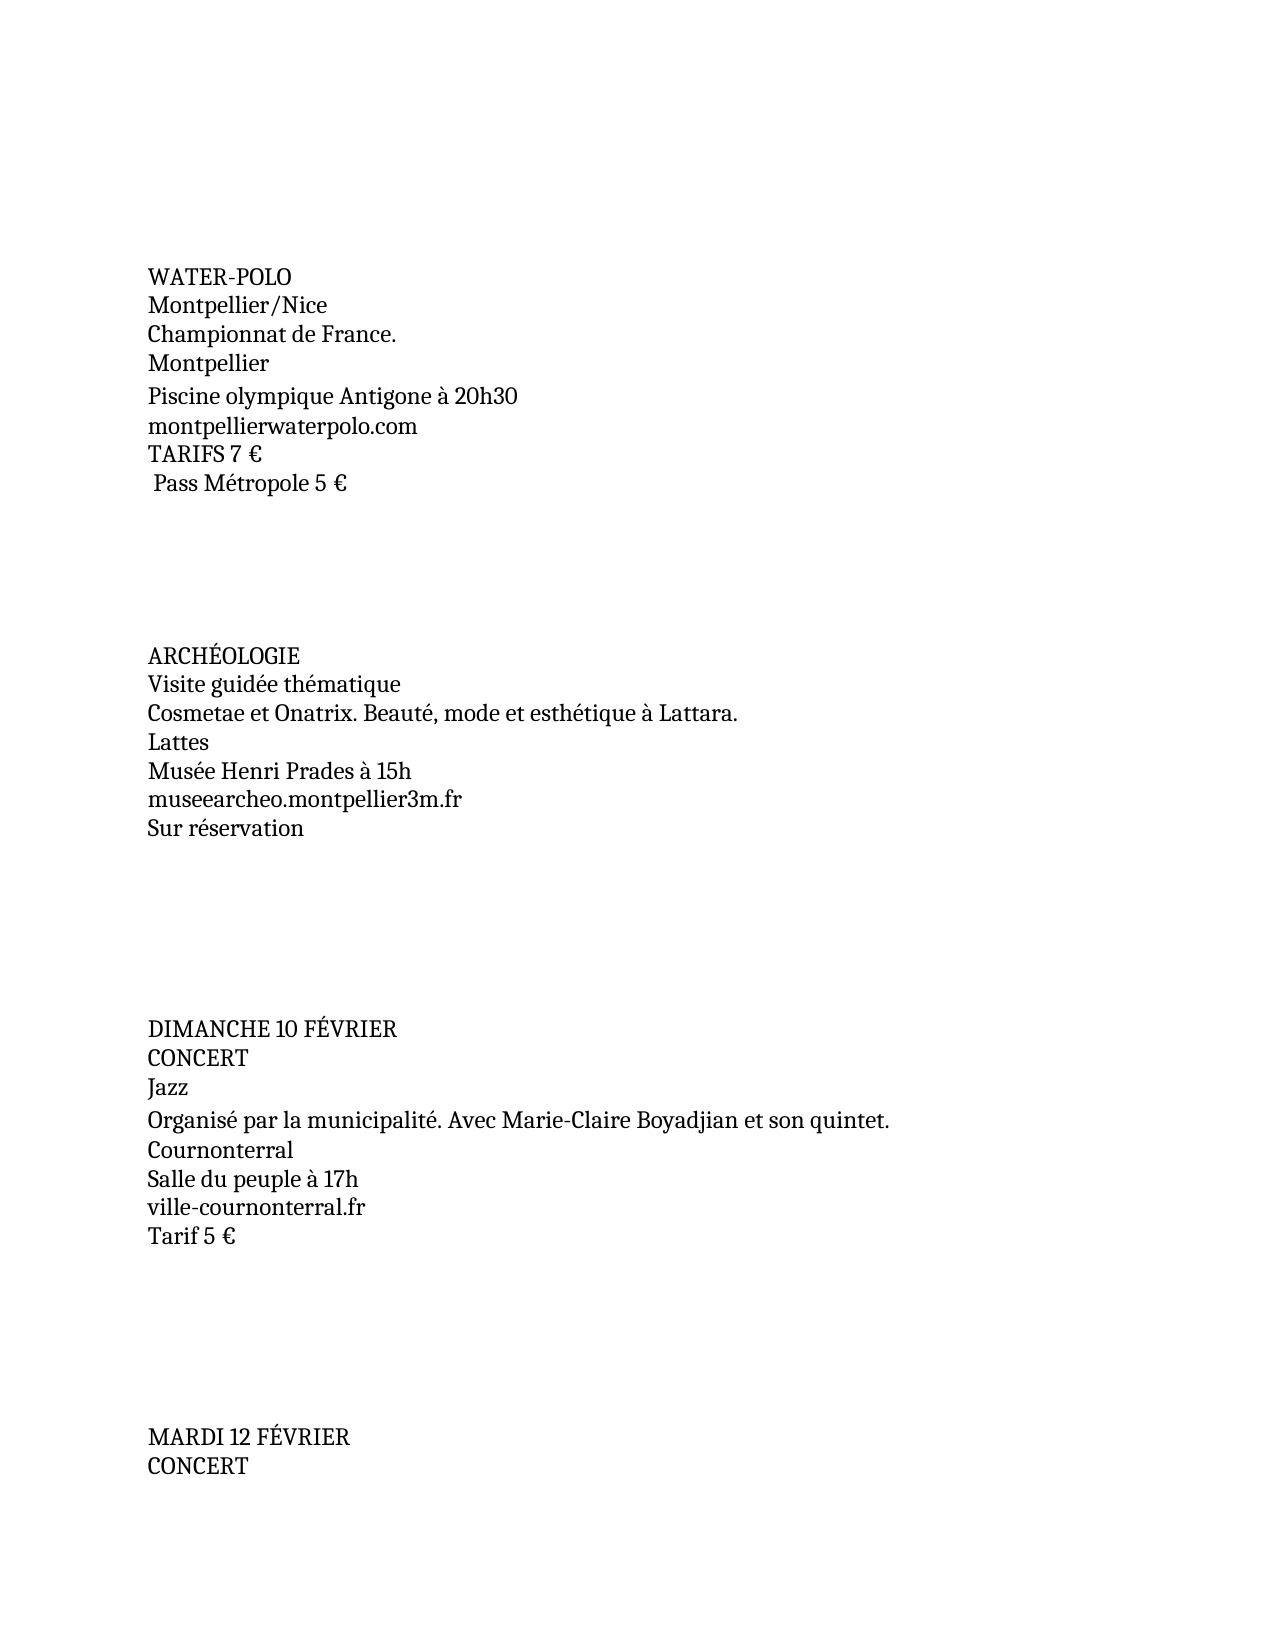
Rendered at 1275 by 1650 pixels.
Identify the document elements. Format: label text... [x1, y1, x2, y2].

text Jazz [148, 1073, 1127, 1102]
text Salle du peuple à 17h [148, 1164, 1127, 1193]
text Visite guidée thématique [148, 670, 1127, 699]
text Musée Henri Prades à 15h [148, 757, 1127, 785]
text TARIFS 7 € [148, 440, 1127, 469]
text Tarif 5 € [148, 1222, 1127, 1251]
text ville-cournonterral.fr [148, 1193, 1127, 1222]
text ARCHÉOLOGIE [148, 642, 1127, 670]
text Montpellier [148, 349, 1127, 378]
text CONCERT [148, 1452, 1127, 1481]
text DIMANCHE 10 FÉVRIER [148, 1015, 1127, 1044]
text Montpellier/Nice [148, 291, 1127, 320]
text Sur réservation [148, 814, 1127, 843]
text montpellierwaterpolo.com [148, 412, 1127, 440]
text museearcheo.montpellier3m.fr [148, 785, 1127, 814]
text Cournonterral [148, 1136, 1127, 1164]
text Cosmetae et Onatrix. Beauté, mode et esthétique à Lattara. [148, 699, 1127, 728]
text Piscine olympique Antigone à 20h30 [148, 378, 1127, 412]
text Championnat de France. [148, 320, 1127, 349]
text CONCERT [148, 1044, 1127, 1073]
text Pass Métropole 5 € [148, 469, 1127, 498]
text MARDI 12 FÉVRIER [148, 1423, 1127, 1452]
text WATER-POLO [148, 263, 1127, 291]
text Organisé par la municipalité. Avec Marie-Claire Boyadjian et son quintet. [148, 1102, 1127, 1136]
text Lattes [148, 728, 1127, 757]
